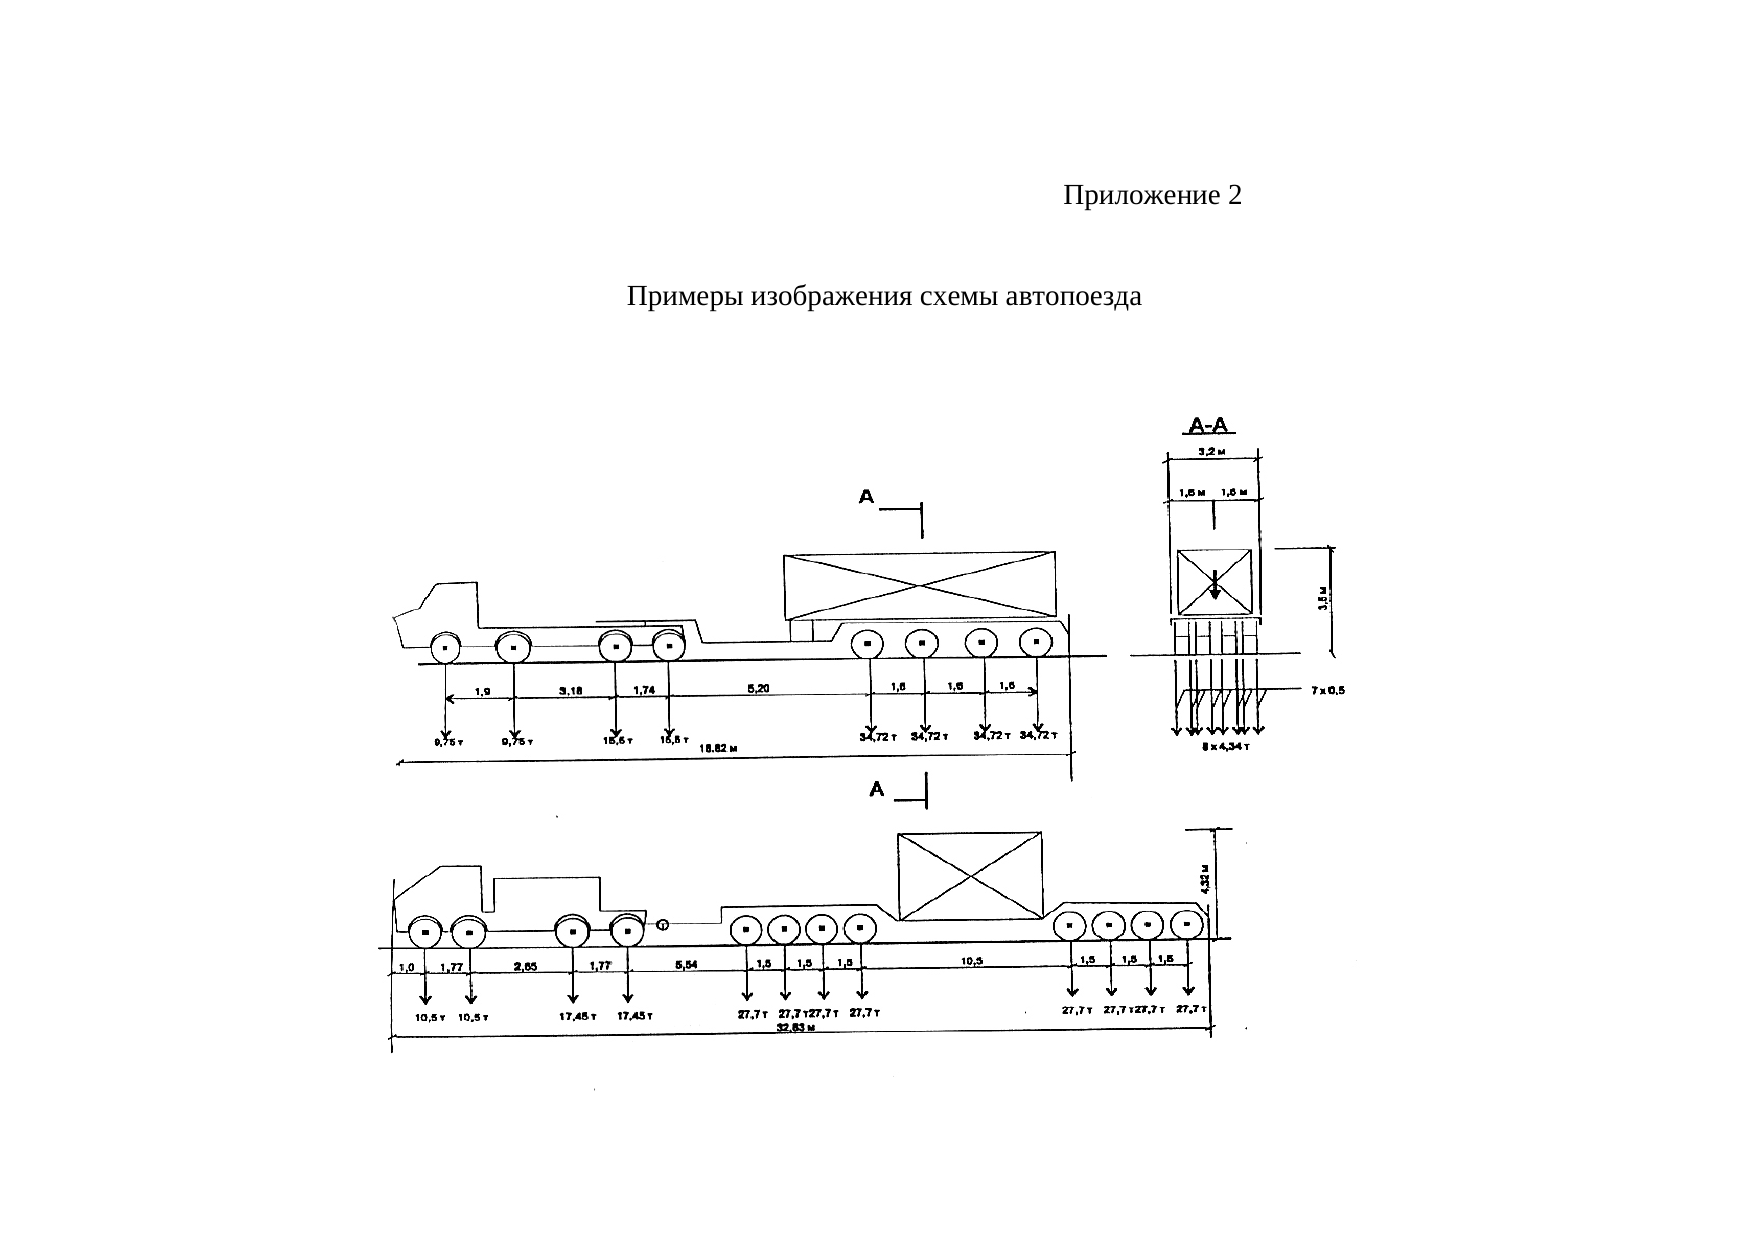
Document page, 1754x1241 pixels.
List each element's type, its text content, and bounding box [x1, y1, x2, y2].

text Примеры изображения схемы автопоезда [59, 278, 1710, 311]
picture [357, 370, 1377, 1092]
text Приложение 2 [1063, 177, 1710, 211]
